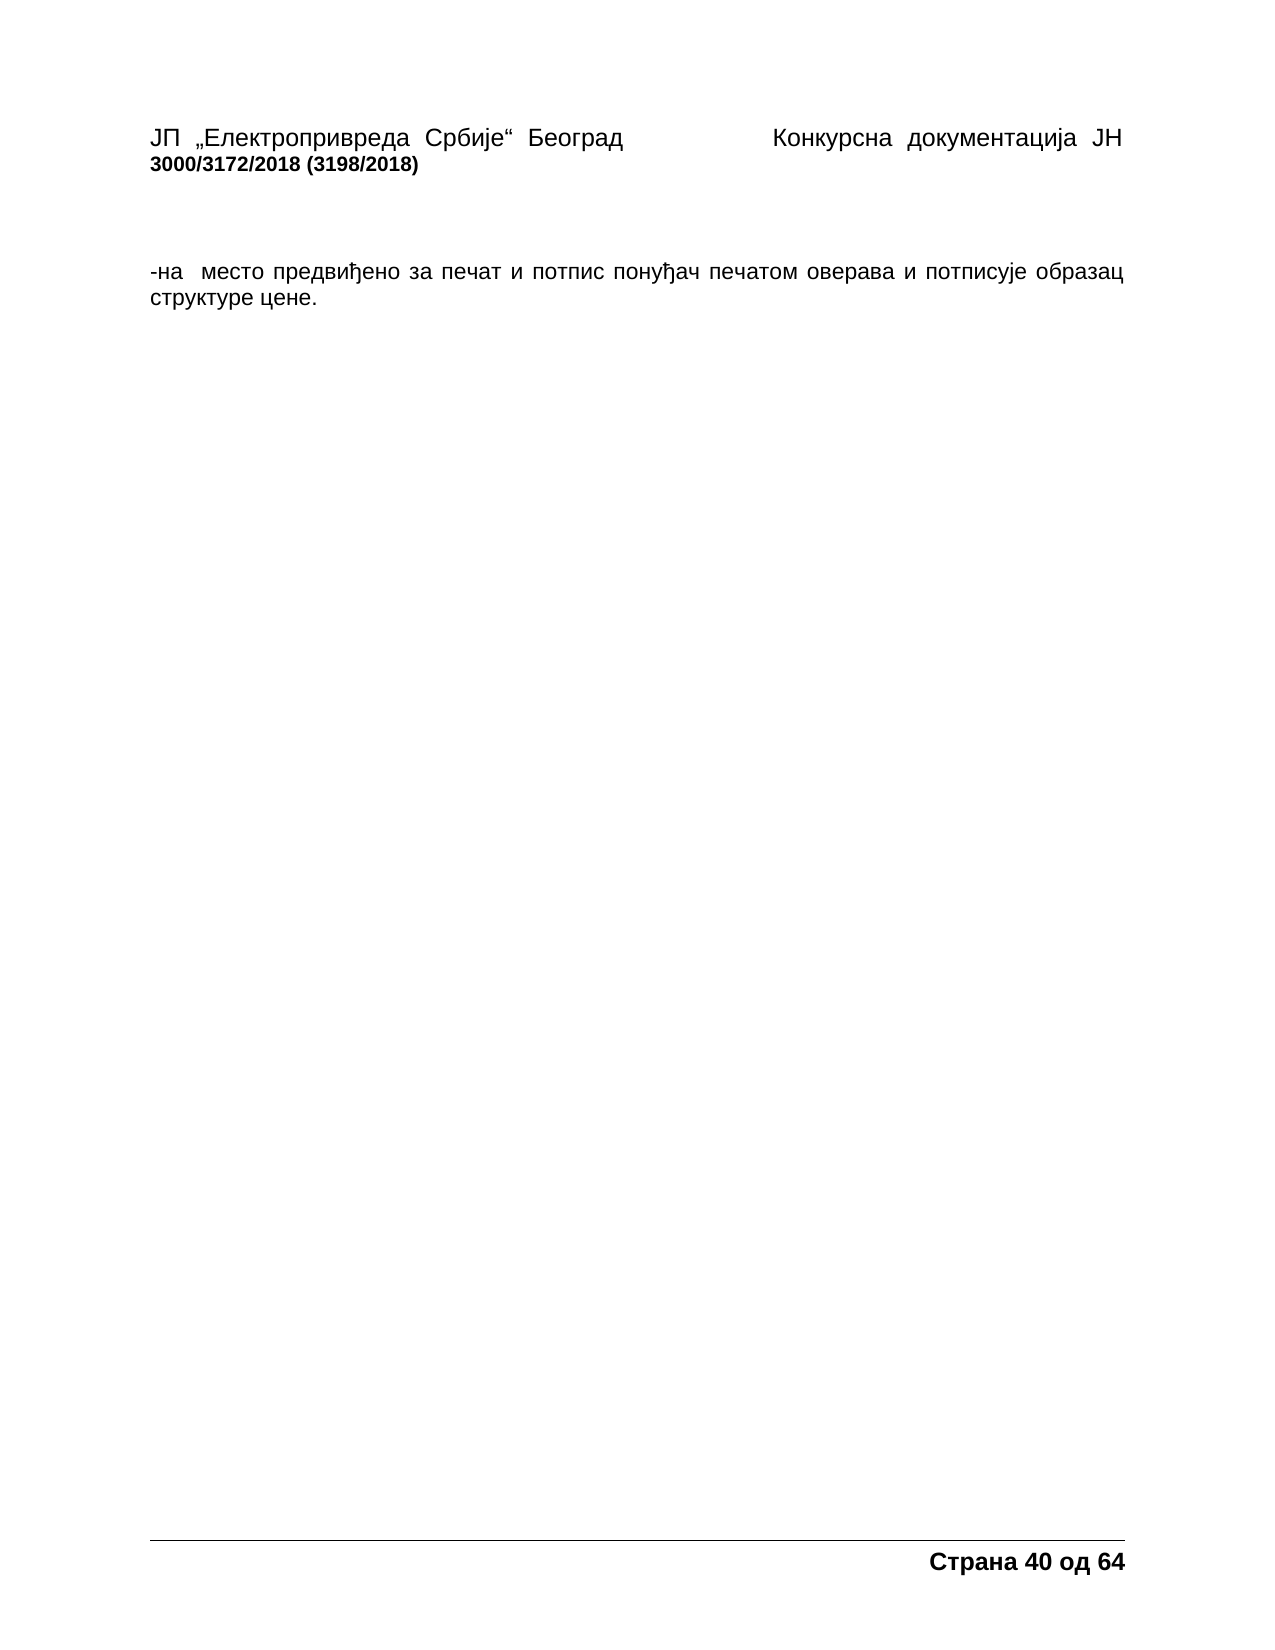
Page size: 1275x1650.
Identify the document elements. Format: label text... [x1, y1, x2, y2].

text -на место предвиђено за печат и потпис понуђач печатом оверава и потписује образац структуре цене. [150, 258, 1125, 311]
